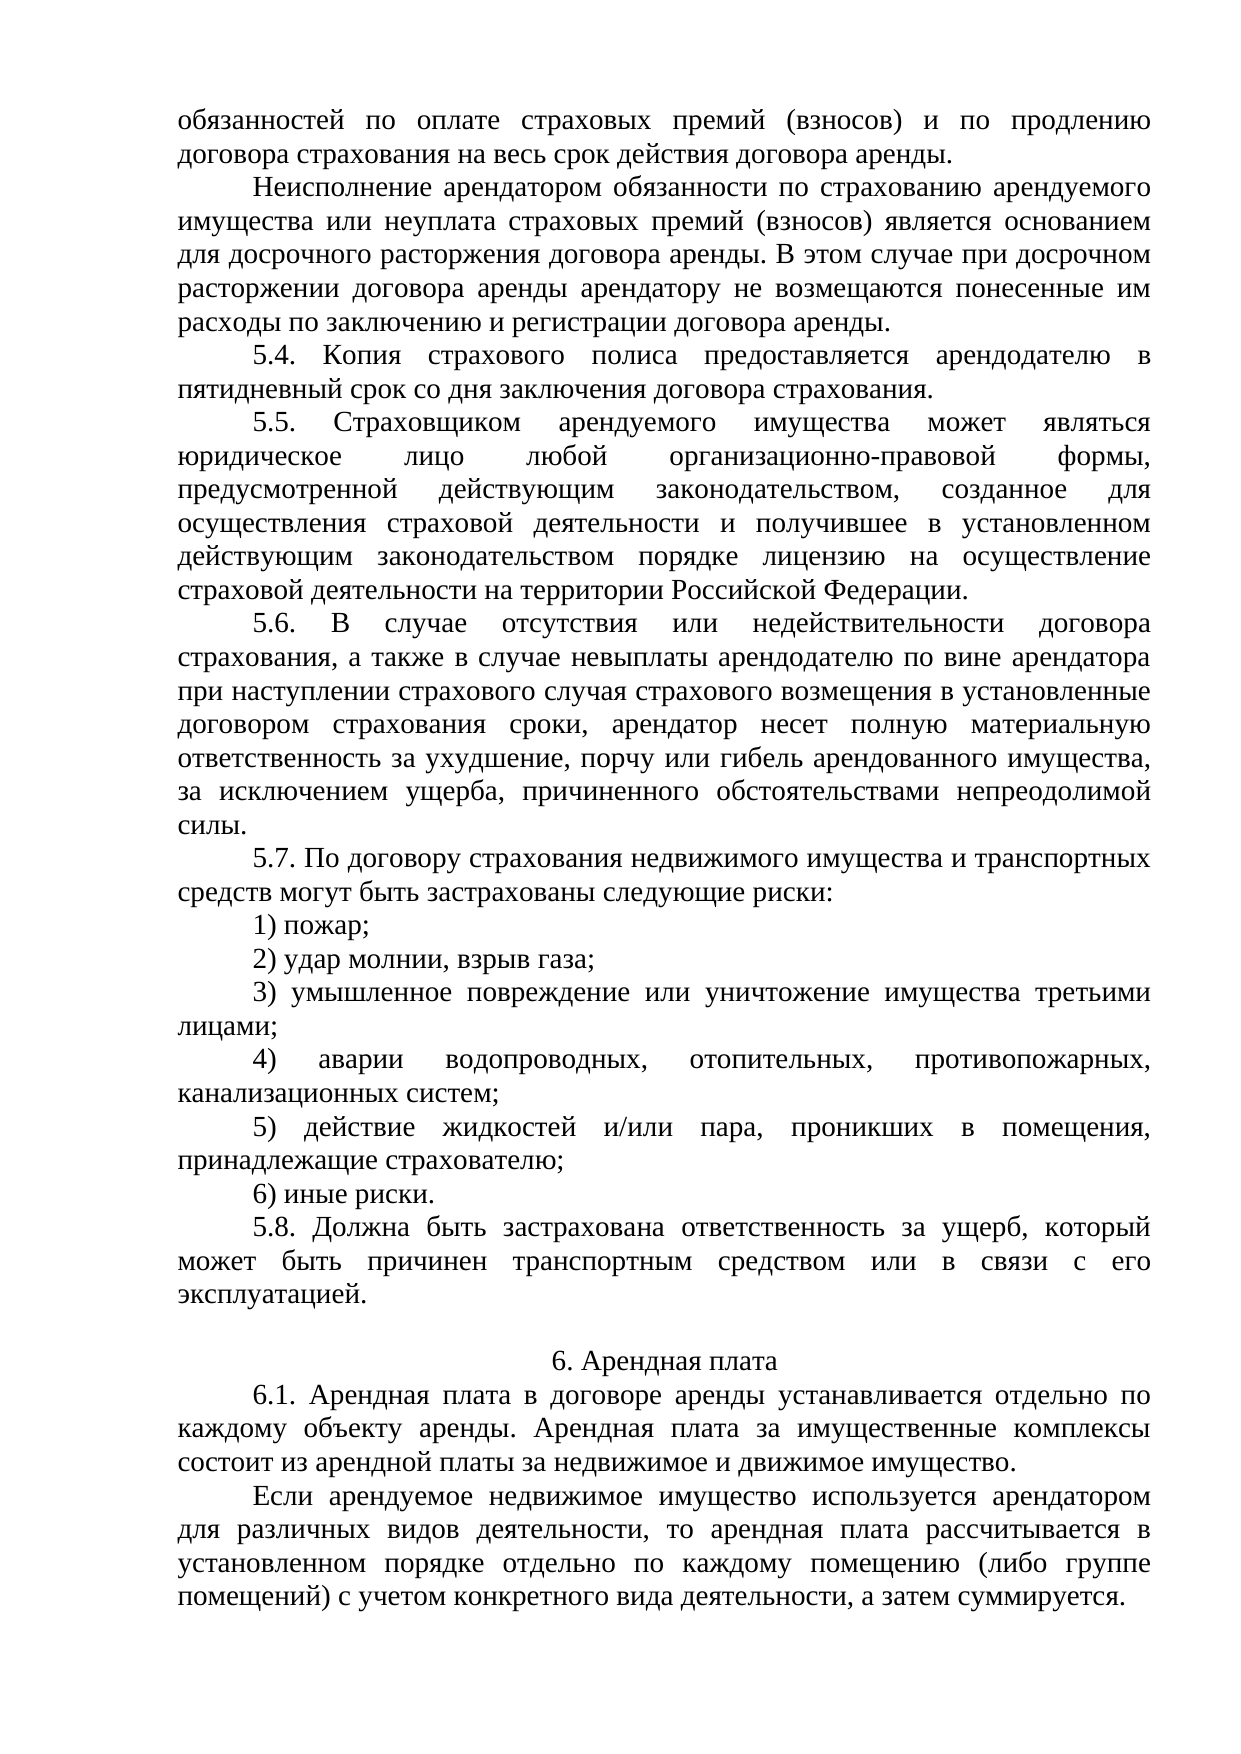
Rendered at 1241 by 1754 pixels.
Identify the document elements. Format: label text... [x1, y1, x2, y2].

text 5.5. Страховщиком арендуемого имущества может являться юридическое лицо любой организационно-правовой формы, предусмотренной действующим законодательством, созданное для осуществления страховой деятельности и получившее в установленном действующим законодательством порядке лицензию на осуществление страховой деятельности на территории Российской Федерации. [177, 404, 1152, 606]
text 6) иные риски. [177, 1176, 1152, 1209]
text 4) аварии водопроводных, отопительных, противопожарных, канализационных систем; [177, 1042, 1152, 1109]
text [177, 102, 1152, 169]
text 5.8. Должна быть застрахована ответственность за ущерб, который может быть причинен транспортным средством или в связи с его эксплуатацией. [177, 1209, 1152, 1310]
text 2) удар молнии, взрыв газа; [177, 941, 1152, 974]
text 5.6. В случае отсутствия или недействительности договора страхования, а также в случае невыплаты арендодателю по вине арендатора при наступлении страхового случая страхового возмещения в установленные договором страхования сроки, арендатор несет полную материальную ответственность за ухудшение, порчу или гибель арендованного имущества, за исключением ущерба, причиненного обстоятельствами непреодолимой силы. [177, 606, 1152, 840]
text 6. Арендная плата [177, 1343, 1152, 1377]
text 6.1. Арендная плата в договоре аренды устанавливается отдельно по каждому объекту аренды. Арендная плата за имущественные комплексы состоит из арендной платы за недвижимое и движимое имущество. [177, 1377, 1152, 1478]
text Неисполнение арендатором обязанности по страхованию арендуемого имущества или неуплата страховых премий (взносов) является основанием для досрочного расторжения договора аренды. В этом случае при досрочном расторжении договора аренды арендатору не возмещаются понесенные им расходы по заключению и регистрации договора аренды. [177, 169, 1152, 337]
text 3) умышленное повреждение или уничтожение имущества третьими лицами; [177, 974, 1152, 1042]
text 1) пожар; [177, 907, 1152, 941]
text 5) действие жидкостей и/или пара, проникших в помещения, принадлежащие страхователю; [177, 1109, 1152, 1176]
text Если арендуемое недвижимое имущество используется арендатором для различных видов деятельности, то арендная плата рассчитывается в установленном порядке отдельно по каждому помещению (либо группе помещений) с учетом конкретного вида деятельности, а затем суммируется. [177, 1478, 1152, 1612]
text 5.4. Копия страхового полиса предоставляется арендодателю в пятидневный срок со дня заключения договора страхования. [177, 337, 1152, 404]
text 5.7. По договору страхования недвижимого имущества и транспортных средств могут быть застрахованы следующие риски: [177, 840, 1152, 907]
